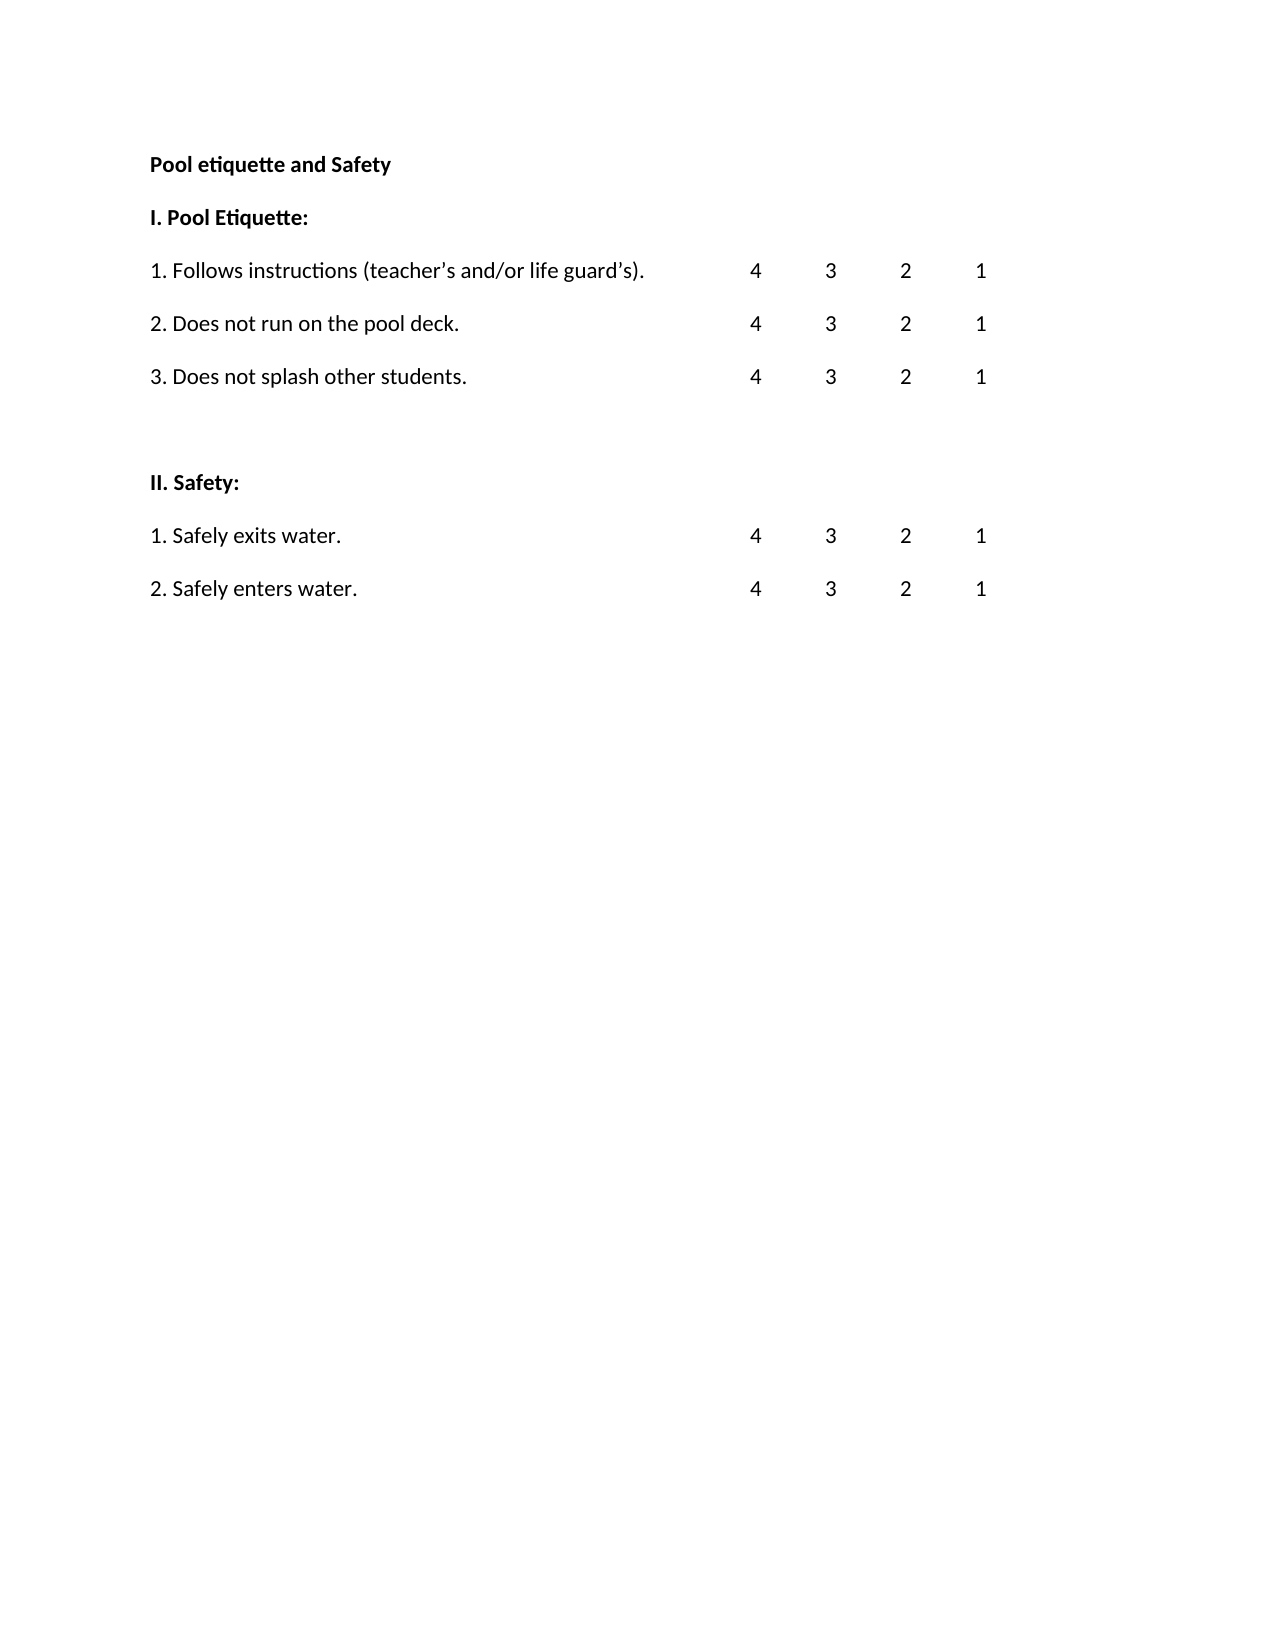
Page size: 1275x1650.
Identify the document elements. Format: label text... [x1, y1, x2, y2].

text 3. Does not splash other students. 4 3 2 1 [150, 362, 1125, 390]
text 2. Safely enters water. 4 3 2 1 [150, 574, 1125, 602]
text 1. Safely exits water. 4 3 2 1 [150, 521, 1125, 549]
text II. Safety: [150, 468, 1125, 496]
text 1. Follows instructions (teacher’s and/or life guard’s). 4 3 2 1 [150, 256, 1125, 284]
text 2. Does not run on the pool deck. 4 3 2 1 [150, 309, 1125, 337]
text Pool etiquette and Safety [150, 150, 1125, 178]
text I. Pool Etiquette: [150, 203, 1125, 231]
